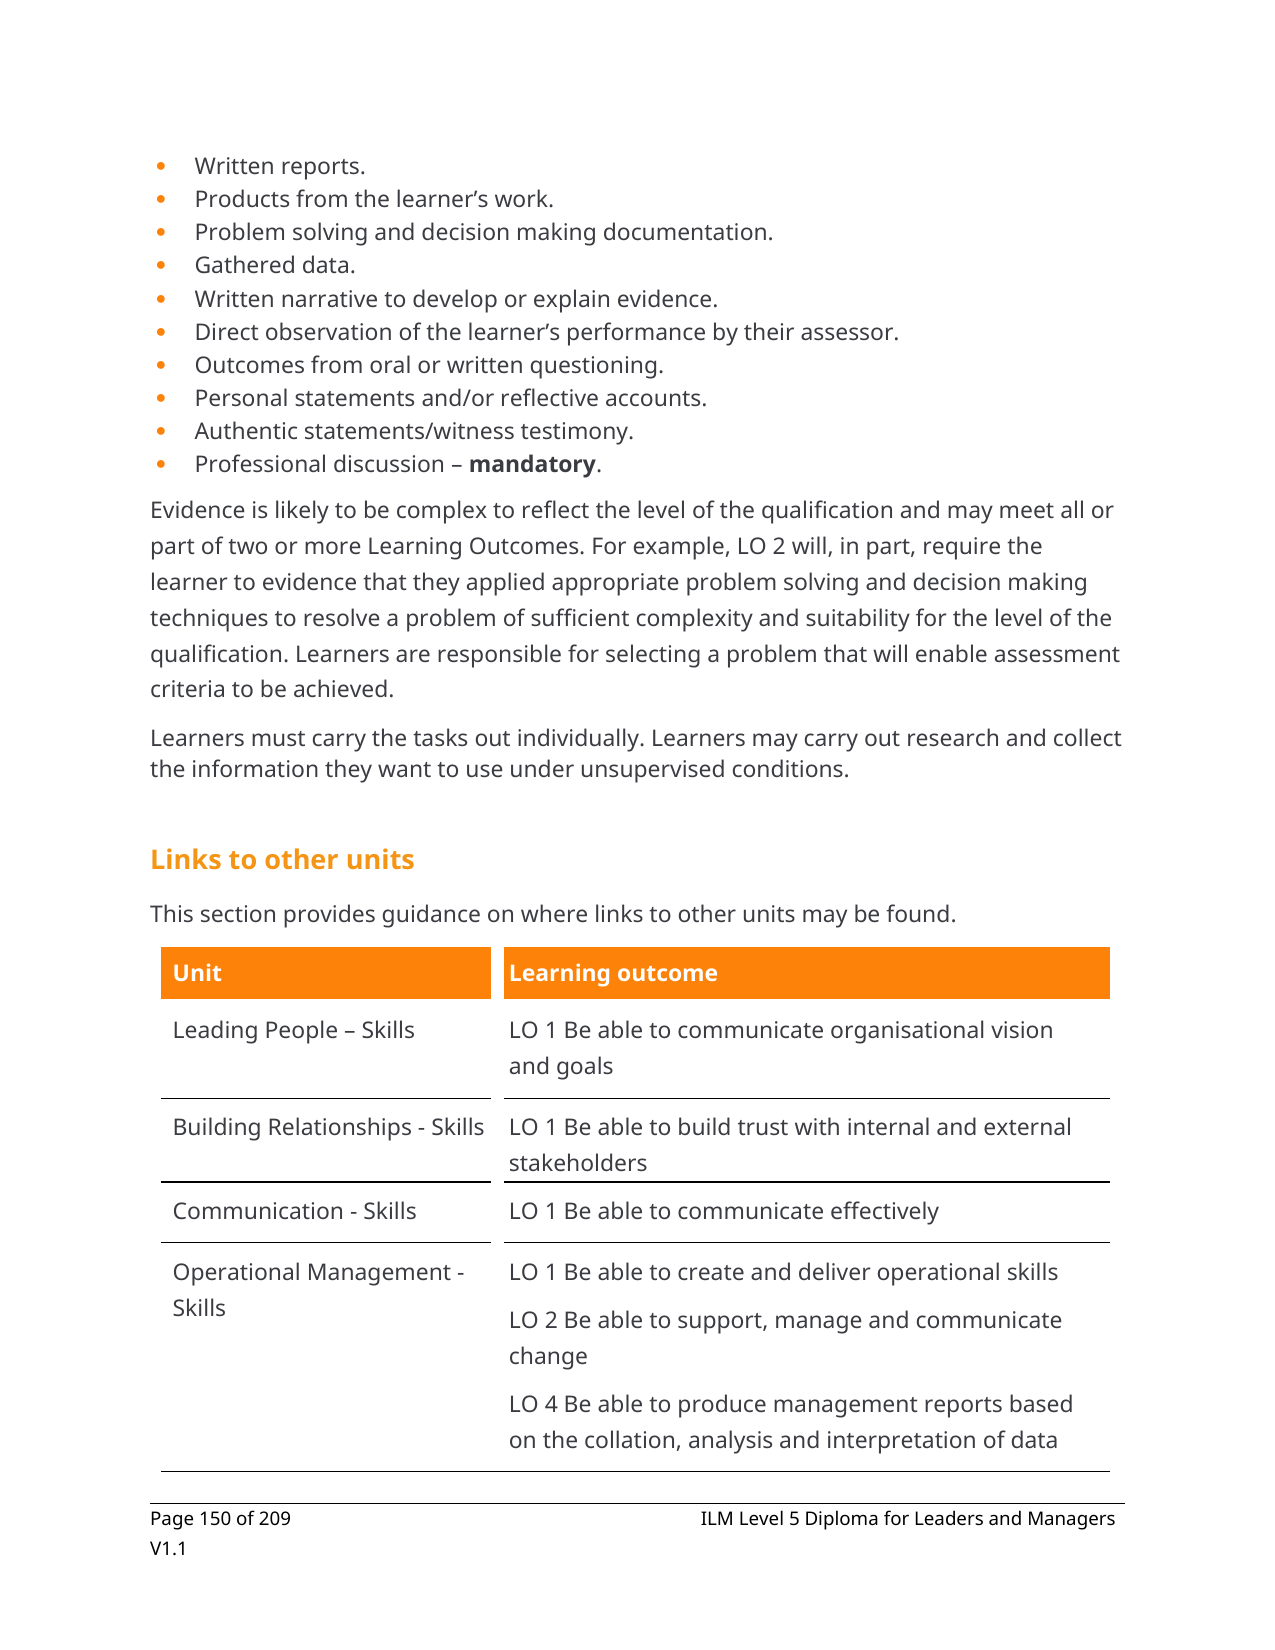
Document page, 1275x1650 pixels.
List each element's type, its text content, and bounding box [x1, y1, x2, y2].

text Evidence is likely to be complex to reflect the level of the qualification and may meet all or part of two or more Learning Outcomes. For example, LO 2 will, in part, require the learner to evidence that they applied appropriate problem solving and decision making techniques to resolve a problem of sufficient complexity and suitability for the level of the qualification. Learners are responsible for selecting a problem that will enable assessment criteria to be achieved. [150, 494, 1125, 705]
list Written narrative to develop or explain evidence. [157, 282, 1125, 314]
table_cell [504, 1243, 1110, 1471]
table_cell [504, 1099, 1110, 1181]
list Professional discussion – mandatory. [157, 448, 1125, 479]
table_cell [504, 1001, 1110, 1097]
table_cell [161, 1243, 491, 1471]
text Links to other units [150, 841, 1125, 877]
list Outcomes from oral or written questioning. [157, 349, 1125, 380]
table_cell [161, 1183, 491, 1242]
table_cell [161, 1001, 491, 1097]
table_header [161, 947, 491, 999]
list Authentic statements/witness testimony. [157, 415, 1125, 446]
text This section provides guidance on where links to other units may be found. [150, 898, 1125, 929]
list Personal statements and/or reflective accounts. [157, 382, 1125, 413]
list Products from the learner’s work. [157, 183, 1125, 214]
text Learners must carry the tasks out individually. Learners may carry out research and collect the information they want to use under unsupervised conditions. [150, 722, 1125, 784]
list Direct observation of the learner’s performance by their assessor. [157, 316, 1125, 347]
list Gathered data. [157, 249, 1125, 281]
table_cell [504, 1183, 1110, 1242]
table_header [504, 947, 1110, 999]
list Problem solving and decision making documentation. [157, 216, 1125, 247]
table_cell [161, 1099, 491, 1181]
list Written reports. [157, 150, 1125, 181]
